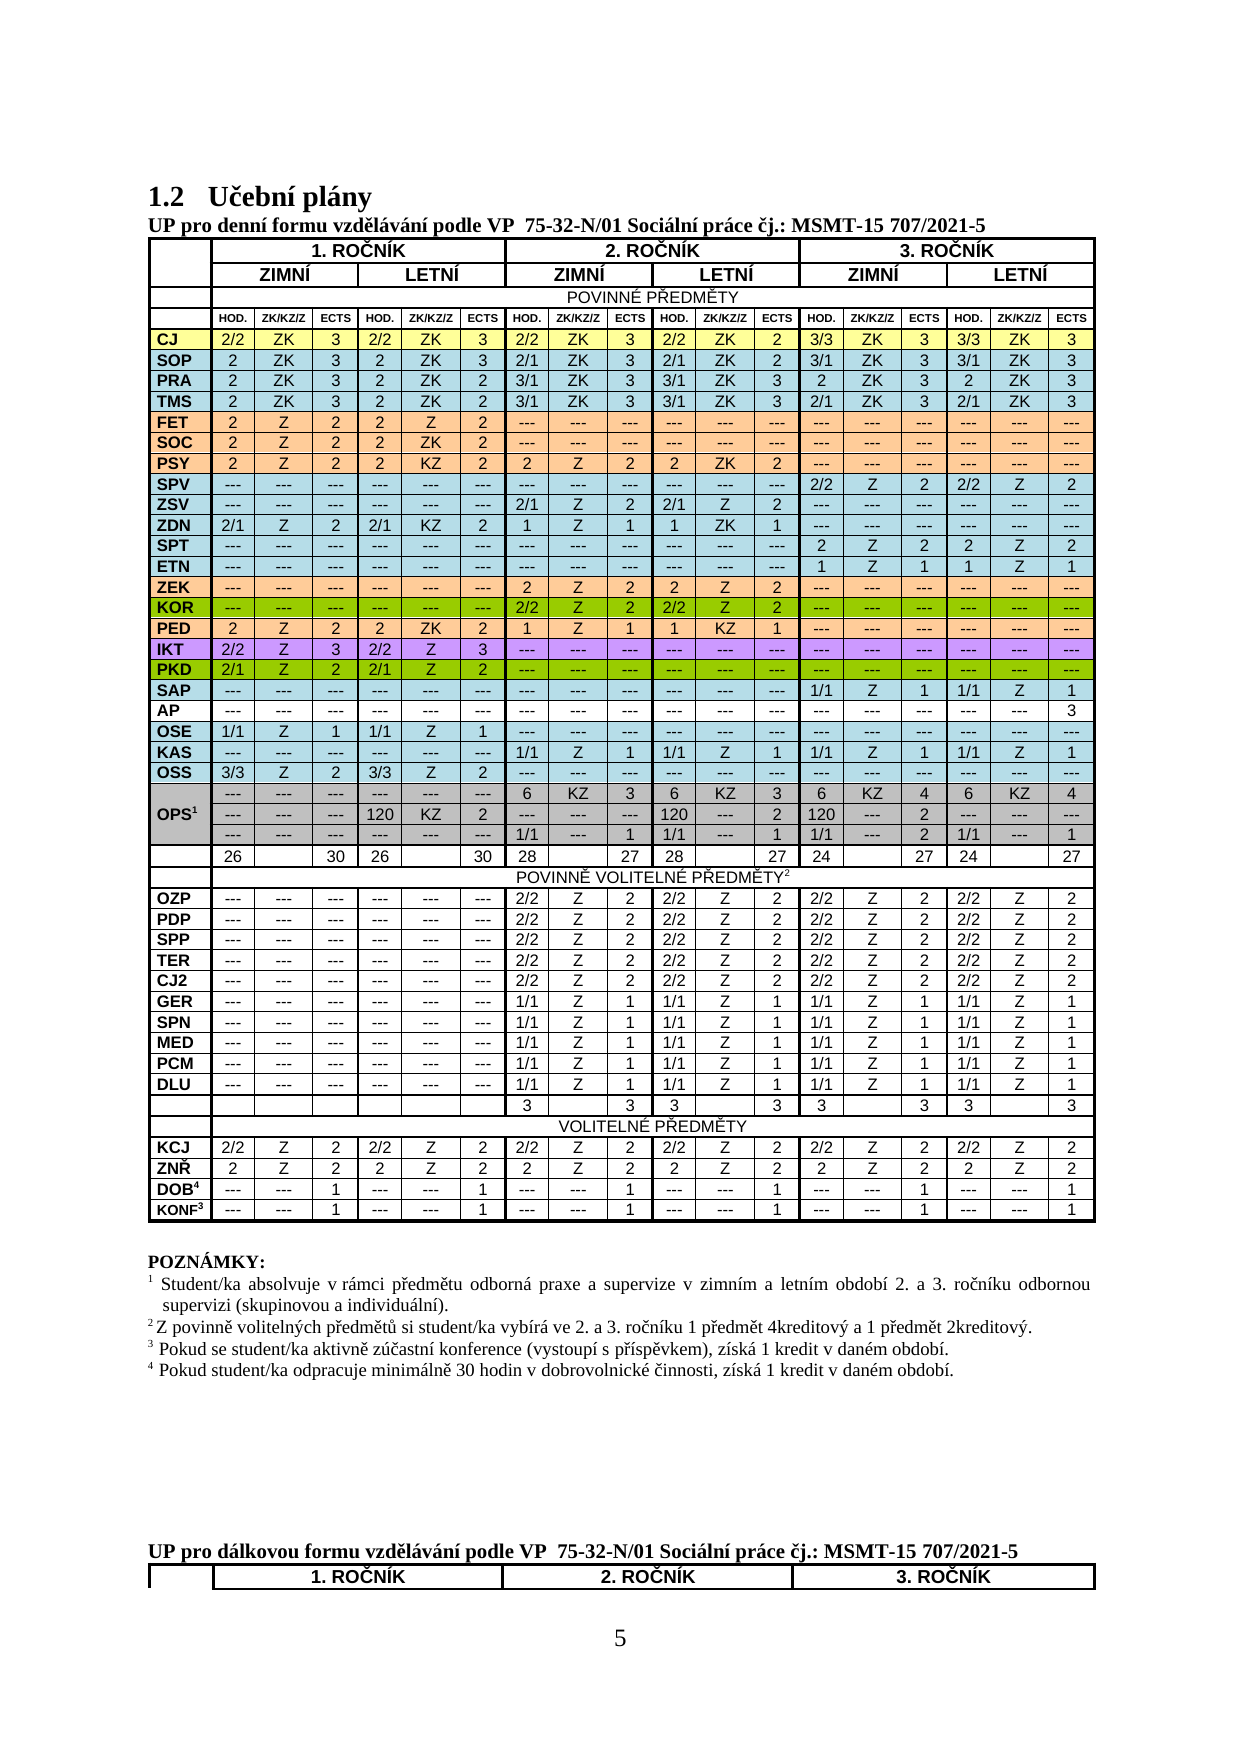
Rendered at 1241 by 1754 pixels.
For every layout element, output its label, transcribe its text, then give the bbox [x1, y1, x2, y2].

table_cell 2 [213, 412, 254, 432]
table_cell OZP [151, 889, 210, 908]
table_cell 1/1 [948, 680, 990, 700]
table_cell 2 [313, 515, 357, 535]
table_cell --- [213, 680, 254, 700]
table_cell --- [359, 825, 401, 844]
table_cell [844, 846, 901, 866]
table_cell Z [696, 1138, 754, 1157]
table_cell 3 [1049, 1096, 1093, 1115]
table_cell --- [755, 412, 798, 432]
table_cell 3 [608, 371, 651, 391]
table_cell Z [255, 515, 312, 535]
table_cell --- [255, 474, 312, 494]
table_cell --- [461, 1054, 504, 1073]
table_cell --- [213, 598, 254, 617]
table_cell --- [902, 495, 946, 514]
table_cell 1/1 [801, 1074, 843, 1094]
table_cell 1 [902, 1074, 946, 1094]
table_cell Z [696, 577, 754, 597]
table_cell 2 [1049, 1138, 1093, 1157]
table_cell --- [991, 701, 1048, 721]
table_cell --- [213, 536, 254, 556]
table_cell --- [313, 784, 357, 803]
table_cell --- [507, 660, 548, 679]
table_cell --- [1049, 619, 1093, 638]
table_cell 1/1 [507, 1012, 548, 1032]
table_cell --- [801, 412, 843, 432]
table_cell ZIMNÍ [801, 264, 946, 286]
table_cell 2/2 [801, 950, 843, 970]
table_cell Z [844, 474, 901, 494]
table_cell --- [801, 639, 843, 659]
table_cell ZK [402, 350, 460, 370]
table_cell --- [402, 971, 460, 991]
table_cell 2/1 [359, 660, 401, 679]
table_cell --- [755, 763, 798, 782]
table_cell --- [255, 889, 312, 908]
table_cell ZK [402, 619, 460, 638]
table_cell 3 [755, 371, 798, 391]
table_cell SPP [151, 930, 210, 949]
table_cell --- [213, 1054, 254, 1073]
table_cell 2 [755, 577, 798, 597]
table_cell --- [755, 536, 798, 556]
table_cell 1 [755, 1012, 798, 1032]
table_cell 2/2 [654, 930, 695, 949]
table_cell --- [359, 742, 401, 762]
table_cell 1 [461, 722, 504, 741]
table_cell Z [549, 454, 607, 473]
table_cell 1/1 [948, 1054, 990, 1073]
table_cell ZK [696, 330, 754, 349]
table_cell 2/2 [948, 889, 990, 908]
table_cell 3/1 [801, 350, 843, 370]
table_cell --- [654, 1200, 695, 1219]
table_cell ZK [844, 392, 901, 411]
table_cell --- [402, 992, 460, 1011]
table_cell --- [696, 680, 754, 700]
table_cell --- [461, 971, 504, 991]
table_cell --- [402, 474, 460, 494]
table_cell --- [654, 660, 695, 679]
table_cell --- [902, 515, 946, 535]
table_cell --- [402, 950, 460, 970]
table_header 3. ROČNÍK [794, 1566, 1093, 1587]
table_cell 2 [608, 971, 651, 991]
table_cell 2 [755, 930, 798, 949]
table_cell --- [313, 971, 357, 991]
table_cell --- [461, 1012, 504, 1032]
table_cell 1/1 [507, 825, 548, 844]
table_cell 2 [461, 619, 504, 638]
table_cell Z [549, 742, 607, 762]
table_cell --- [844, 804, 901, 824]
table_cell --- [608, 701, 651, 721]
table_cell --- [313, 889, 357, 908]
table_cell 1/1 [359, 722, 401, 741]
table_cell --- [359, 909, 401, 929]
table_cell --- [461, 701, 504, 721]
table_cell ZK/KZ/Z [696, 309, 754, 328]
table_cell ZK [255, 350, 312, 370]
table_cell Z [844, 930, 901, 949]
table_cell --- [991, 660, 1048, 679]
table_cell --- [696, 722, 754, 741]
table_cell --- [213, 1074, 254, 1094]
table_cell Z [991, 536, 1048, 556]
table_cell --- [507, 804, 548, 824]
table_cell Z [696, 950, 754, 970]
table_cell --- [255, 784, 312, 803]
table_cell Z [255, 660, 312, 679]
table_cell 2 [902, 825, 946, 844]
table_cell Z [549, 971, 607, 991]
table_cell 3 [608, 392, 651, 411]
table_cell --- [1049, 412, 1093, 432]
table_cell 2 [461, 1159, 504, 1178]
table_cell Z [991, 930, 1048, 949]
table_cell --- [359, 536, 401, 556]
table_cell 2/2 [359, 330, 401, 349]
table_cell --- [402, 1012, 460, 1032]
table_cell --- [991, 495, 1048, 514]
text 1 Student/ka absolvuje v rámci předmětu odborná praxe a supervize v zimním a letním období 2. a 3. ročníku odbornou supervizi (skupinovou a individuální). [148, 1273, 1092, 1316]
table_cell --- [948, 495, 990, 514]
table_cell --- [255, 992, 312, 1011]
table_cell 1 [902, 1054, 946, 1073]
table_cell --- [359, 474, 401, 494]
table_cell 1 [608, 742, 651, 762]
table_cell --- [991, 722, 1048, 741]
table_cell Z [696, 495, 754, 514]
table_cell 1 [608, 992, 651, 1011]
table_cell PSY [151, 454, 210, 473]
table_cell --- [991, 1200, 1048, 1219]
table_cell --- [359, 495, 401, 514]
table_header 1. ROČNÍK [215, 1566, 501, 1587]
table_cell --- [902, 722, 946, 741]
table_cell --- [948, 1200, 990, 1219]
table_cell --- [255, 1200, 312, 1219]
table_cell 2 [1049, 930, 1093, 949]
table_cell --- [696, 660, 754, 679]
table_cell --- [549, 825, 607, 844]
table_cell --- [402, 1054, 460, 1073]
table_cell --- [213, 992, 254, 1011]
table_cell 2/2 [507, 889, 548, 908]
table_cell 3 [461, 350, 504, 370]
table_cell --- [255, 1074, 312, 1094]
table_cell --- [654, 639, 695, 659]
table_cell --- [402, 825, 460, 844]
table_cell --- [1049, 515, 1093, 535]
table_cell 2/1 [654, 350, 695, 370]
table_cell 1 [902, 1012, 946, 1032]
table_cell --- [696, 557, 754, 576]
table_cell 6 [654, 784, 695, 803]
table_cell HOD. [507, 309, 548, 328]
table_cell --- [608, 557, 651, 576]
table_cell 1 [755, 1074, 798, 1094]
table_cell [255, 846, 312, 866]
table_cell 26 [213, 846, 254, 866]
table_cell --- [549, 680, 607, 700]
table_cell --- [313, 680, 357, 700]
table_cell 1 [654, 619, 695, 638]
table_cell Z [696, 742, 754, 762]
table_header 2. ROČNÍK [507, 240, 798, 262]
table_cell KZ [402, 454, 460, 473]
table_cell HOD. [948, 309, 990, 328]
table_cell KZ [402, 515, 460, 535]
text POZNÁMKY: [148, 1251, 1092, 1273]
table_cell --- [402, 536, 460, 556]
table_cell PKD [151, 660, 210, 679]
table_cell Z [549, 1033, 607, 1052]
table_cell --- [255, 598, 312, 617]
table_cell ECTS [902, 309, 946, 328]
table_cell 2 [1049, 950, 1093, 970]
table_cell 120 [801, 804, 843, 824]
table_cell 1 [1049, 742, 1093, 762]
table_cell 1 [1049, 825, 1093, 844]
table_cell --- [507, 701, 548, 721]
table_cell Z [255, 1138, 312, 1157]
table_cell 1 [755, 515, 798, 535]
table_cell --- [461, 680, 504, 700]
table_cell --- [313, 992, 357, 1011]
table_cell VOLITELNÉ PŘEDMĚTY [213, 1117, 1093, 1136]
table_cell --- [549, 412, 607, 432]
table_cell --- [801, 1200, 843, 1219]
table_cell --- [359, 889, 401, 908]
table_cell Z [844, 742, 901, 762]
table_cell KZ [402, 804, 460, 824]
table_cell ZIMNÍ [507, 264, 651, 286]
table_cell 1/1 [948, 742, 990, 762]
table_cell 3/1 [507, 371, 548, 391]
table_cell --- [608, 536, 651, 556]
table_cell [402, 1096, 460, 1115]
table_cell --- [902, 412, 946, 432]
table_cell 1 [1049, 557, 1093, 576]
table_cell Z [844, 992, 901, 1011]
table_cell --- [844, 825, 901, 844]
table_cell 1 [902, 992, 946, 1011]
table_cell --- [991, 804, 1048, 824]
table_cell Z [549, 515, 607, 535]
table_cell 1 [608, 1012, 651, 1032]
table_cell --- [549, 557, 607, 576]
table_cell ZK [696, 515, 754, 535]
table_cell --- [844, 412, 901, 432]
table_cell 2 [461, 433, 504, 452]
table_header 3. ROČNÍK [801, 240, 1093, 262]
table_cell ZK [696, 350, 754, 370]
table_header 1. ROČNÍK [213, 240, 504, 262]
text UP pro dálkovou formu vzdělávání podle VP 75-32-N/01 Sociální práce čj.: MSMT-15 707/2021-5 [148, 1539, 1092, 1563]
table_cell --- [1049, 639, 1093, 659]
table_cell 2/2 [654, 1138, 695, 1157]
table_cell --- [991, 763, 1048, 782]
table_cell 2 [902, 889, 946, 908]
table_cell --- [213, 889, 254, 908]
table_cell 2 [948, 1159, 990, 1178]
table_cell 2/2 [507, 950, 548, 970]
table_cell --- [696, 474, 754, 494]
table_cell --- [991, 825, 1048, 844]
table_cell ZK [696, 392, 754, 411]
table_cell --- [755, 474, 798, 494]
table_cell 2/2 [948, 950, 990, 970]
table_cell LETNÍ [654, 264, 798, 286]
table_cell --- [359, 1200, 401, 1219]
table_cell 2/1 [801, 392, 843, 411]
table_cell ZK [844, 371, 901, 391]
table_cell 2 [755, 1159, 798, 1178]
table_cell --- [696, 1200, 754, 1219]
table_cell Z [549, 577, 607, 597]
table_cell Z [696, 992, 754, 1011]
table_cell --- [801, 433, 843, 452]
table_cell --- [608, 722, 651, 741]
table_cell 120 [359, 804, 401, 824]
table_cell --- [844, 1179, 901, 1199]
table_cell [151, 262, 210, 286]
table_cell 2 [1049, 474, 1093, 494]
table_cell 2 [608, 950, 651, 970]
table_cell --- [313, 577, 357, 597]
table_cell 2 [213, 371, 254, 391]
table_cell 1 [608, 1179, 651, 1199]
table_cell KZ [991, 784, 1048, 803]
table_cell 2 [654, 577, 695, 597]
table_cell --- [549, 804, 607, 824]
table_cell --- [359, 1179, 401, 1199]
table_cell --- [696, 433, 754, 452]
table_cell 2 [213, 350, 254, 370]
table_cell 3 [313, 392, 357, 411]
table_cell MED [151, 1033, 210, 1052]
table_cell PED [151, 619, 210, 638]
table_cell --- [696, 536, 754, 556]
table_cell --- [948, 804, 990, 824]
table_cell [991, 1096, 1048, 1115]
table_cell ZK [402, 330, 460, 349]
table_cell 2/2 [213, 1138, 254, 1157]
table_cell --- [549, 722, 607, 741]
table_cell --- [461, 1033, 504, 1052]
table_cell --- [359, 784, 401, 803]
table_cell Z [549, 1054, 607, 1073]
table_cell 1 [755, 1200, 798, 1219]
table_cell 2/2 [507, 330, 548, 349]
table_cell 27 [755, 846, 798, 866]
table_cell 2/2 [654, 330, 695, 349]
table_cell 2 [801, 536, 843, 556]
table_cell 2 [654, 454, 695, 473]
table_cell 1 [1049, 1074, 1093, 1094]
table_cell 1 [755, 619, 798, 638]
table_cell 1 [1049, 992, 1093, 1011]
table_cell 3 [1049, 350, 1093, 370]
table_cell --- [507, 557, 548, 576]
table_cell 2 [313, 619, 357, 638]
table_cell 120 [654, 804, 695, 824]
table_cell --- [844, 763, 901, 782]
table_cell --- [255, 950, 312, 970]
table_cell --- [213, 1200, 254, 1219]
table_cell [402, 846, 460, 866]
table_cell --- [755, 722, 798, 741]
table_cell --- [402, 495, 460, 514]
table_cell --- [948, 1179, 990, 1199]
table_cell --- [313, 825, 357, 844]
table_cell [151, 846, 210, 866]
table_cell 1/1 [801, 825, 843, 844]
table_cell Z [549, 930, 607, 949]
table_cell --- [696, 763, 754, 782]
table_cell 2 [755, 889, 798, 908]
table_cell 24 [801, 846, 843, 866]
table_cell 1 [608, 515, 651, 535]
table_cell --- [313, 909, 357, 929]
table_cell ZDN [151, 515, 210, 535]
table_cell --- [313, 742, 357, 762]
table_cell Z [549, 1138, 607, 1157]
table_cell Z [991, 557, 1048, 576]
table_cell ZK [255, 371, 312, 391]
table_cell --- [313, 474, 357, 494]
table_cell --- [461, 495, 504, 514]
table_cell 1/1 [654, 1033, 695, 1052]
text 3 Pokud se student/ka aktivně zúčastní konference (vystoupí s příspěvkem), získá 1 kredit v daném období. [148, 1337, 1092, 1359]
table_cell Z [844, 1033, 901, 1052]
table_cell 1/1 [948, 1012, 990, 1032]
table_cell CJ [151, 330, 210, 349]
table_cell --- [991, 412, 1048, 432]
table_cell 2 [359, 433, 401, 452]
table_cell Z [844, 1159, 901, 1178]
table_cell 4 [902, 784, 946, 803]
table_cell --- [948, 515, 990, 535]
table_cell 3 [902, 350, 946, 370]
table_cell Z [402, 639, 460, 659]
table_cell --- [313, 536, 357, 556]
table_cell [696, 1096, 754, 1115]
table_cell --- [359, 1012, 401, 1032]
table_cell SOC [151, 433, 210, 452]
table_cell --- [948, 433, 990, 452]
table_cell 2/2 [654, 971, 695, 991]
table_cell 26 [359, 846, 401, 866]
table_cell 2/2 [654, 909, 695, 929]
table_cell Z [255, 454, 312, 473]
table_cell Z [696, 1074, 754, 1094]
table_cell --- [948, 598, 990, 617]
table_cell 1 [902, 1179, 946, 1199]
table_cell 3 [755, 392, 798, 411]
table_cell --- [507, 536, 548, 556]
table_cell KZ [549, 784, 607, 803]
table_cell 1 [313, 722, 357, 741]
table_cell 2 [948, 371, 990, 391]
table_cell --- [213, 1012, 254, 1032]
table_cell 2/1 [507, 495, 548, 514]
table_cell --- [608, 412, 651, 432]
table_cell --- [549, 474, 607, 494]
table_cell 2 [213, 619, 254, 638]
table_cell --- [359, 557, 401, 576]
table_cell --- [255, 1054, 312, 1073]
table_cell --- [313, 495, 357, 514]
table_cell Z [255, 412, 312, 432]
table_cell 2/2 [948, 474, 990, 494]
table_cell [461, 1096, 504, 1115]
table_cell 2/2 [801, 971, 843, 991]
table_cell 1 [507, 619, 548, 638]
table_cell 3 [1049, 701, 1093, 721]
table_cell 2 [213, 433, 254, 452]
table_cell ZK [402, 371, 460, 391]
table_cell --- [461, 577, 504, 597]
table_cell --- [902, 619, 946, 638]
table_cell SPT [151, 536, 210, 556]
table_cell 2 [213, 1159, 254, 1178]
table_cell 2 [359, 392, 401, 411]
table_cell HOD. [654, 309, 695, 328]
table_cell --- [654, 412, 695, 432]
table_cell OSS [151, 763, 210, 782]
table_cell ZK [844, 330, 901, 349]
table_cell --- [255, 495, 312, 514]
table_cell 3 [1049, 371, 1093, 391]
table_cell --- [359, 1033, 401, 1052]
table_cell --- [402, 577, 460, 597]
table_cell 1 [902, 1200, 946, 1219]
table_cell --- [507, 412, 548, 432]
table_cell [255, 1096, 312, 1115]
table_cell 4 [1049, 784, 1093, 803]
table_cell 2 [507, 577, 548, 597]
table_cell --- [461, 950, 504, 970]
table_cell [696, 846, 754, 866]
table_cell OSE [151, 722, 210, 741]
table_cell ZK [549, 350, 607, 370]
table_cell --- [313, 1074, 357, 1094]
table_cell 2 [654, 1159, 695, 1178]
table_cell HOD. [801, 309, 843, 328]
table_cell 1/1 [654, 1012, 695, 1032]
table_cell 2/2 [801, 474, 843, 494]
table_cell --- [402, 909, 460, 929]
table_cell [313, 1096, 357, 1115]
table_cell SPN [151, 1012, 210, 1032]
table_cell --- [696, 804, 754, 824]
table_cell --- [948, 722, 990, 741]
table_cell KOR [151, 598, 210, 617]
table_cell 27 [1049, 846, 1093, 866]
table_cell Z [696, 1159, 754, 1178]
table_cell --- [359, 598, 401, 617]
table_cell Z [991, 742, 1048, 762]
table_cell 3 [313, 371, 357, 391]
table_cell 1/1 [948, 1074, 990, 1094]
table_cell --- [255, 557, 312, 576]
table_cell KAS [151, 742, 210, 762]
table_cell --- [844, 1200, 901, 1219]
table_cell 6 [948, 784, 990, 803]
table_cell LETNÍ [359, 264, 504, 286]
table_cell 2 [755, 454, 798, 473]
table_cell --- [402, 889, 460, 908]
table_cell 2/2 [801, 930, 843, 949]
table_cell --- [213, 1179, 254, 1199]
table_cell 3 [313, 330, 357, 349]
table_cell 2 [948, 536, 990, 556]
table_cell 2 [461, 371, 504, 391]
table_cell --- [313, 701, 357, 721]
table_cell 2 [608, 577, 651, 597]
table_cell 1 [507, 515, 548, 535]
table_cell SAP [151, 680, 210, 700]
table_cell ZK/KZ/Z [844, 309, 901, 328]
table_cell --- [696, 825, 754, 844]
table_cell 2 [608, 495, 651, 514]
table_cell 1/1 [507, 1074, 548, 1094]
table_cell 1 [755, 1179, 798, 1199]
table_cell --- [402, 742, 460, 762]
table_cell 2 [213, 454, 254, 473]
table_cell --- [1049, 722, 1093, 741]
table_cell 6 [507, 784, 548, 803]
table_cell --- [991, 1179, 1048, 1199]
table_cell 2 [1049, 1159, 1093, 1178]
table_cell 2 [461, 804, 504, 824]
table_cell 1/1 [213, 722, 254, 741]
table_cell --- [359, 992, 401, 1011]
table_cell 1/1 [654, 825, 695, 844]
table_cell --- [755, 660, 798, 679]
table_cell --- [801, 515, 843, 535]
table_cell Z [844, 536, 901, 556]
table_cell 1/1 [507, 1054, 548, 1073]
table_cell 6 [801, 784, 843, 803]
subtitle Učební plány [148, 179, 1092, 213]
table_cell --- [213, 909, 254, 929]
table_cell --- [213, 804, 254, 824]
table_cell --- [654, 763, 695, 782]
table_cell 3 [902, 392, 946, 411]
table_cell 1 [902, 680, 946, 700]
table_cell ZEK [151, 577, 210, 597]
table_cell Z [549, 1074, 607, 1094]
table_cell 30 [313, 846, 357, 866]
table_cell --- [844, 495, 901, 514]
table_cell 1 [313, 1179, 357, 1199]
table_cell Z [549, 889, 607, 908]
table_cell 1/1 [948, 1033, 990, 1052]
table_cell 2/2 [359, 639, 401, 659]
table_cell --- [507, 680, 548, 700]
table_cell ZK/KZ/Z [991, 309, 1048, 328]
table_cell 2/2 [948, 971, 990, 991]
table_cell --- [696, 1179, 754, 1199]
table_cell ZK [255, 392, 312, 411]
table_cell 2 [359, 350, 401, 370]
table_cell --- [991, 454, 1048, 473]
table_cell --- [549, 433, 607, 452]
table_cell 2 [359, 619, 401, 638]
table_cell 2/2 [359, 1138, 401, 1157]
table_cell 2 [461, 412, 504, 432]
table_cell --- [549, 536, 607, 556]
table_cell --- [461, 742, 504, 762]
table_cell --- [507, 639, 548, 659]
table_cell --- [844, 639, 901, 659]
table_cell ZK [549, 371, 607, 391]
table_cell ECTS [461, 309, 504, 328]
table_cell 2/1 [654, 495, 695, 514]
table_cell Z [402, 763, 460, 782]
table_cell 1/1 [801, 992, 843, 1011]
table_cell --- [507, 474, 548, 494]
table_cell Z [255, 619, 312, 638]
table_cell --- [948, 763, 990, 782]
table_cell 28 [654, 846, 695, 866]
table_cell Z [549, 495, 607, 514]
table_cell 2/1 [213, 515, 254, 535]
table_cell --- [402, 1033, 460, 1052]
table_cell --- [991, 619, 1048, 638]
table_cell 3 [608, 1096, 651, 1115]
table_cell Z [844, 971, 901, 991]
table_cell ECTS [1049, 309, 1093, 328]
table_cell --- [402, 701, 460, 721]
table_cell --- [461, 536, 504, 556]
table_cell --- [991, 433, 1048, 452]
table_cell --- [402, 680, 460, 700]
table_cell 24 [948, 846, 990, 866]
table_cell 1 [755, 1033, 798, 1052]
table_cell --- [608, 680, 651, 700]
table_cell 2 [461, 763, 504, 782]
table_cell --- [213, 701, 254, 721]
table_cell --- [801, 454, 843, 473]
table_cell 2 [313, 763, 357, 782]
table_cell --- [608, 474, 651, 494]
table_cell 2 [461, 1138, 504, 1157]
table_cell 2 [755, 598, 798, 617]
table_cell --- [696, 639, 754, 659]
table_cell --- [255, 909, 312, 929]
table_cell ZK [696, 371, 754, 391]
table_cell 1/1 [654, 1074, 695, 1094]
table_cell TER [151, 950, 210, 970]
table_cell Z [991, 909, 1048, 929]
table_cell PDP [151, 909, 210, 929]
table_cell --- [461, 889, 504, 908]
table_cell --- [313, 557, 357, 576]
table_cell OPS1 [151, 784, 210, 844]
table_cell Z [844, 680, 901, 700]
table_cell --- [313, 598, 357, 617]
table_cell --- [313, 1012, 357, 1032]
table_cell ZK [255, 330, 312, 349]
table_cell --- [902, 660, 946, 679]
table_cell --- [801, 495, 843, 514]
text UP pro denní formu vzdělávání podle VP 75-32-N/01 Sociální práce čj.: MSMT-15 707/2021-5 [148, 213, 1092, 237]
table_cell 1 [654, 515, 695, 535]
table_cell 1 [461, 1179, 504, 1199]
table_cell --- [608, 660, 651, 679]
table_cell LETNÍ [948, 264, 1093, 286]
table_cell 2 [902, 804, 946, 824]
table_cell 3 [1049, 330, 1093, 349]
table_cell 2 [313, 454, 357, 473]
table_cell --- [608, 763, 651, 782]
text 2 Z povinně volitelných předmětů si student/ka vybírá ve 2. a 3. ročníku 1 předmět 4kreditový a 1 předmět 2kreditový. [148, 1316, 1092, 1337]
table_cell 1 [461, 1200, 504, 1219]
table_cell ECTS [755, 309, 798, 328]
table_cell --- [313, 1054, 357, 1073]
table_cell ZK [991, 330, 1048, 349]
table_cell 1 [755, 1054, 798, 1073]
table_cell 2 [507, 1159, 548, 1178]
table_cell --- [654, 557, 695, 576]
table_cell 1/1 [948, 825, 990, 844]
table_cell --- [654, 474, 695, 494]
table_cell --- [255, 536, 312, 556]
table_cell 3/3 [359, 763, 401, 782]
table_cell 2 [801, 1159, 843, 1178]
table_cell 1 [948, 557, 990, 576]
table_cell --- [948, 454, 990, 473]
table_cell 1 [755, 825, 798, 844]
table_cell 1 [608, 1200, 651, 1219]
table_cell --- [461, 930, 504, 949]
table_cell --- [255, 804, 312, 824]
table_cell 2 [755, 350, 798, 370]
table_cell --- [801, 701, 843, 721]
table_cell Z [991, 1054, 1048, 1073]
table_cell 3 [755, 784, 798, 803]
table_cell 1/1 [507, 992, 548, 1011]
table_cell 2 [213, 392, 254, 411]
table_cell 1/1 [801, 742, 843, 762]
table_cell 2 [755, 804, 798, 824]
table_cell 2/2 [948, 909, 990, 929]
table_cell 2 [902, 909, 946, 929]
table_cell [844, 1096, 901, 1115]
table_cell 2/2 [654, 889, 695, 908]
table_cell --- [507, 1179, 548, 1199]
table_cell --- [1049, 660, 1093, 679]
table_cell 1 [902, 557, 946, 576]
table_cell DOB4 [151, 1179, 210, 1199]
table_cell --- [902, 433, 946, 452]
table_cell 3 [461, 330, 504, 349]
table_cell 2 [902, 971, 946, 991]
table_cell Z [696, 1054, 754, 1073]
table_cell --- [461, 909, 504, 929]
table_cell 3/3 [948, 330, 990, 349]
table_cell --- [902, 639, 946, 659]
table_cell Z [991, 889, 1048, 908]
table_cell Z [255, 1159, 312, 1178]
table_cell 3/1 [948, 350, 990, 370]
table_cell Z [696, 889, 754, 908]
table_cell --- [402, 784, 460, 803]
table_cell --- [402, 557, 460, 576]
table_cell 1 [902, 742, 946, 762]
table_cell 2/2 [507, 1138, 548, 1157]
table_cell --- [507, 1200, 548, 1219]
table_cell [151, 288, 210, 307]
table_cell 1/1 [507, 742, 548, 762]
table_cell [213, 1096, 254, 1115]
table_cell --- [313, 804, 357, 824]
table_cell --- [654, 536, 695, 556]
table_cell --- [801, 660, 843, 679]
table_cell 2 [461, 392, 504, 411]
table_cell Z [696, 930, 754, 949]
table_cell ZK/KZ/Z [402, 309, 460, 328]
table_cell 1 [608, 1074, 651, 1094]
table_cell 2 [902, 1159, 946, 1178]
table_cell Z [402, 1138, 460, 1157]
table_cell KZ [696, 784, 754, 803]
table_cell 2 [313, 412, 357, 432]
table_cell --- [359, 930, 401, 949]
table_cell 2/2 [507, 930, 548, 949]
table_cell --- [844, 577, 901, 597]
table_cell --- [991, 639, 1048, 659]
table_cell [359, 1096, 401, 1115]
table_cell --- [461, 784, 504, 803]
table_cell 1 [608, 619, 651, 638]
table_cell 1/1 [654, 742, 695, 762]
table_cell --- [255, 701, 312, 721]
table_cell 2/2 [801, 909, 843, 929]
table_cell 3 [1049, 392, 1093, 411]
table_cell 1/1 [801, 1012, 843, 1032]
table_cell 3/1 [507, 392, 548, 411]
table_cell 2 [902, 930, 946, 949]
table_cell --- [313, 1033, 357, 1052]
table_cell 2 [608, 909, 651, 929]
table_cell 28 [507, 846, 548, 866]
table_cell 2 [1049, 536, 1093, 556]
table_cell --- [948, 639, 990, 659]
table_cell 2/1 [213, 660, 254, 679]
table_cell Z [696, 1012, 754, 1032]
table_cell 1/1 [801, 680, 843, 700]
table_cell --- [801, 619, 843, 638]
table_cell --- [213, 557, 254, 576]
table_cell --- [213, 742, 254, 762]
table_cell --- [359, 680, 401, 700]
text 4 Pokud student/ka odpracuje minimálně 30 hodin v dobrovolnické činnosti, získá 1 kredit v daném období. [148, 1359, 1092, 1381]
table_cell 1 [902, 1033, 946, 1052]
table_cell Z [402, 1159, 460, 1178]
table_cell Z [991, 950, 1048, 970]
table_cell 2/1 [359, 515, 401, 535]
table_cell --- [801, 763, 843, 782]
table_cell ZIMNÍ [213, 264, 357, 286]
table_header [151, 1566, 212, 1587]
table_cell 1 [608, 825, 651, 844]
table_cell 2 [1049, 909, 1093, 929]
table_cell 2 [313, 433, 357, 452]
table_cell --- [213, 971, 254, 991]
table_cell Z [255, 639, 312, 659]
table_cell --- [844, 701, 901, 721]
table_cell --- [359, 701, 401, 721]
table_cell --- [213, 1033, 254, 1052]
table_cell [151, 868, 210, 887]
table_cell ECTS [608, 309, 651, 328]
table_cell ETN [151, 557, 210, 576]
table_cell --- [902, 454, 946, 473]
table_cell --- [696, 412, 754, 432]
table_cell ZK [696, 454, 754, 473]
table_cell 1 [1049, 1012, 1093, 1032]
table_cell Z [549, 909, 607, 929]
table_cell --- [801, 1179, 843, 1199]
table_cell KZ [844, 784, 901, 803]
table_cell Z [991, 971, 1048, 991]
table_cell --- [608, 804, 651, 824]
table_cell 3/1 [654, 371, 695, 391]
table_cell 1 [608, 1033, 651, 1052]
table_cell TMS [151, 392, 210, 411]
table_cell 3 [902, 330, 946, 349]
table_cell Z [549, 950, 607, 970]
table_cell ZK [549, 392, 607, 411]
table_cell Z [991, 992, 1048, 1011]
table_cell 2/2 [948, 930, 990, 949]
table_cell ZK [402, 433, 460, 452]
table_cell 2 [608, 454, 651, 473]
table_cell Z [549, 598, 607, 617]
table_cell 2 [461, 660, 504, 679]
table_cell Z [696, 598, 754, 617]
table_cell 2 [313, 1138, 357, 1157]
table_cell --- [461, 598, 504, 617]
table_cell --- [255, 577, 312, 597]
table_cell --- [1049, 454, 1093, 473]
table_cell --- [507, 722, 548, 741]
table_cell --- [213, 495, 254, 514]
table_cell ECTS [313, 309, 357, 328]
table_cell --- [507, 433, 548, 452]
table_cell --- [844, 454, 901, 473]
table_cell --- [654, 680, 695, 700]
table_cell Z [255, 433, 312, 452]
table_cell --- [255, 1179, 312, 1199]
table_cell 1 [1049, 1033, 1093, 1052]
table_cell Z [991, 1138, 1048, 1157]
table_cell 1 [1049, 1179, 1093, 1199]
table_cell 3 [608, 350, 651, 370]
table_cell --- [213, 930, 254, 949]
table_cell --- [844, 619, 901, 638]
table_cell 2 [755, 330, 798, 349]
table_cell --- [902, 763, 946, 782]
table_cell 27 [902, 846, 946, 866]
table_cell Z [255, 722, 312, 741]
table_cell 2 [608, 1138, 651, 1157]
table_cell 2/1 [948, 392, 990, 411]
table_cell 2/1 [507, 350, 548, 370]
table_cell 2/2 [507, 598, 548, 617]
table_cell 1 [755, 742, 798, 762]
table_cell Z [549, 1012, 607, 1032]
table_cell --- [844, 433, 901, 452]
table_cell Z [844, 1138, 901, 1157]
table_cell 3 [507, 1096, 548, 1115]
table_header [151, 240, 210, 262]
table_cell --- [461, 992, 504, 1011]
table_cell 2 [461, 515, 504, 535]
table_cell --- [461, 557, 504, 576]
table_cell --- [461, 825, 504, 844]
table_cell --- [991, 598, 1048, 617]
table_cell Z [844, 557, 901, 576]
table_cell --- [549, 1179, 607, 1199]
table_cell ZK [549, 330, 607, 349]
table_cell ZK [991, 392, 1048, 411]
table_cell Z [549, 992, 607, 1011]
table_cell 1/1 [948, 992, 990, 1011]
table_cell 3 [902, 1096, 946, 1115]
table_cell --- [255, 1012, 312, 1032]
table_cell 2/2 [654, 598, 695, 617]
table_cell --- [654, 722, 695, 741]
table_cell --- [402, 1179, 460, 1199]
table_cell 3/3 [213, 763, 254, 782]
table_cell --- [948, 660, 990, 679]
table_cell Z [255, 763, 312, 782]
table_cell Z [549, 619, 607, 638]
table_cell --- [801, 722, 843, 741]
table_cell FET [151, 412, 210, 432]
table_cell 2 [755, 909, 798, 929]
table_cell [151, 1096, 210, 1115]
table_cell 2 [359, 454, 401, 473]
table_cell Z [844, 889, 901, 908]
table_cell --- [844, 598, 901, 617]
table_cell IKT [151, 639, 210, 659]
table_cell --- [755, 680, 798, 700]
table_cell 2 [507, 454, 548, 473]
table_cell --- [255, 825, 312, 844]
table_cell 2 [461, 454, 504, 473]
table_cell Z [991, 1012, 1048, 1032]
table_cell Z [844, 909, 901, 929]
table_cell --- [255, 930, 312, 949]
table_cell ZSV [151, 495, 210, 514]
table_cell --- [1049, 577, 1093, 597]
table_cell 2 [755, 971, 798, 991]
table_cell --- [359, 971, 401, 991]
table_cell ZNŘ [151, 1159, 210, 1178]
table_cell --- [654, 1179, 695, 1199]
table_cell --- [255, 742, 312, 762]
table_cell PCM [151, 1054, 210, 1073]
table_cell --- [902, 577, 946, 597]
table_cell 2/2 [213, 330, 254, 349]
table_cell ZK [991, 350, 1048, 370]
table_cell --- [213, 950, 254, 970]
table_cell 2 [359, 412, 401, 432]
table_cell --- [755, 639, 798, 659]
table_cell 2 [608, 889, 651, 908]
table_cell --- [213, 474, 254, 494]
table_cell --- [313, 950, 357, 970]
table_cell 2 [1049, 889, 1093, 908]
table_cell --- [402, 598, 460, 617]
table_cell --- [461, 1074, 504, 1094]
table_cell --- [402, 1074, 460, 1094]
table_cell 3 [902, 371, 946, 391]
table_cell 2/2 [507, 909, 548, 929]
table_cell --- [844, 660, 901, 679]
table_cell Z [991, 1074, 1048, 1094]
table_cell Z [696, 1033, 754, 1052]
table_cell POVINNÉ PŘEDMĚTY [213, 288, 1093, 307]
table_cell --- [359, 1074, 401, 1094]
table_cell --- [359, 950, 401, 970]
table_cell 1 [801, 557, 843, 576]
table_cell 2 [313, 660, 357, 679]
table_cell --- [902, 701, 946, 721]
table_cell PRA [151, 371, 210, 391]
table_cell 2 [902, 950, 946, 970]
table_cell --- [755, 557, 798, 576]
table_cell --- [313, 930, 357, 949]
table_cell --- [549, 763, 607, 782]
table_cell Z [991, 474, 1048, 494]
table_cell Z [844, 1012, 901, 1032]
table_cell 3/3 [801, 330, 843, 349]
table_cell Z [402, 722, 460, 741]
table_cell --- [991, 515, 1048, 535]
table_cell --- [213, 784, 254, 803]
table_cell --- [1049, 495, 1093, 514]
table_cell GER [151, 992, 210, 1011]
table_cell --- [402, 1200, 460, 1219]
table_cell 2/2 [801, 889, 843, 908]
table_cell 1 [1049, 1200, 1093, 1219]
table_cell [151, 1117, 210, 1136]
table_cell --- [461, 474, 504, 494]
table_cell --- [359, 577, 401, 597]
table_cell 3 [461, 639, 504, 659]
table_cell 2 [801, 371, 843, 391]
table_cell ZK [844, 350, 901, 370]
table_cell [549, 846, 607, 866]
table_cell 2 [755, 1138, 798, 1157]
table_cell 3/1 [654, 392, 695, 411]
table_cell --- [844, 722, 901, 741]
table_cell --- [755, 701, 798, 721]
table_cell --- [755, 433, 798, 452]
table_cell Z [991, 1033, 1048, 1052]
table_cell 2 [902, 536, 946, 556]
table_cell SOP [151, 350, 210, 370]
table_cell --- [608, 433, 651, 452]
table_cell Z [549, 1159, 607, 1178]
table_cell 2/2 [507, 971, 548, 991]
table_cell --- [1049, 804, 1093, 824]
table_cell DLU [151, 1074, 210, 1094]
table_cell HOD. [213, 309, 254, 328]
table_cell --- [1049, 598, 1093, 617]
table_cell --- [696, 701, 754, 721]
table_cell --- [213, 577, 254, 597]
table_cell 3 [755, 1096, 798, 1115]
table_cell AP [151, 701, 210, 721]
table_cell --- [213, 825, 254, 844]
table_cell --- [359, 1054, 401, 1073]
table_cell Z [844, 1054, 901, 1073]
table_cell 3 [608, 330, 651, 349]
table_header 2. ROČNÍK [504, 1566, 791, 1587]
table_cell 2/2 [213, 639, 254, 659]
table_cell 1/1 [654, 1054, 695, 1073]
table_cell --- [844, 515, 901, 535]
table_cell --- [1049, 433, 1093, 452]
table_cell 3 [608, 784, 651, 803]
table_cell --- [255, 680, 312, 700]
table_cell 1/1 [801, 1033, 843, 1052]
table_cell --- [801, 598, 843, 617]
table_cell 2/2 [948, 1138, 990, 1157]
table_cell KCJ [151, 1138, 210, 1157]
table_cell 2 [608, 598, 651, 617]
table_cell Z [844, 950, 901, 970]
table_cell 3 [654, 1096, 695, 1115]
table_cell [151, 309, 210, 328]
table_cell HOD. [359, 309, 401, 328]
table_cell 1 [1049, 1054, 1093, 1073]
table_cell KZ [696, 619, 754, 638]
table_cell Z [696, 909, 754, 929]
table_cell 2/2 [654, 950, 695, 970]
table_cell --- [991, 577, 1048, 597]
table_cell Z [696, 971, 754, 991]
table_cell 3 [313, 350, 357, 370]
table_cell 2 [608, 1159, 651, 1178]
table_cell 2 [902, 1138, 946, 1157]
table_cell 1 [313, 1200, 357, 1219]
table_cell 2 [1049, 971, 1093, 991]
table_cell SPV [151, 474, 210, 494]
table_cell Z [402, 412, 460, 432]
table_cell --- [902, 598, 946, 617]
table_cell 3 [313, 639, 357, 659]
table_cell --- [549, 1200, 607, 1219]
table_cell ZK/KZ/Z [255, 309, 312, 328]
table_cell [991, 846, 1048, 866]
table_cell 3 [801, 1096, 843, 1115]
table_cell KONF3 [151, 1200, 210, 1219]
table_cell 3 [948, 1096, 990, 1115]
table_cell POVINNĚ VOLITELNÉ PŘEDMĚTY2 [213, 868, 1093, 887]
table_cell 30 [461, 846, 504, 866]
table_cell --- [255, 971, 312, 991]
table_cell 2 [359, 371, 401, 391]
table_cell --- [255, 1033, 312, 1052]
table_cell 2 [359, 1159, 401, 1178]
table_cell --- [948, 577, 990, 597]
table_cell 1/1 [507, 1033, 548, 1052]
table_cell 2 [755, 495, 798, 514]
table_cell --- [654, 701, 695, 721]
table_cell --- [948, 701, 990, 721]
table_cell 2 [608, 930, 651, 949]
table_cell 1 [755, 992, 798, 1011]
table_cell 1 [608, 1054, 651, 1073]
table_cell 1/1 [654, 992, 695, 1011]
table_cell --- [654, 433, 695, 452]
table_cell --- [402, 930, 460, 949]
table_cell --- [1049, 763, 1093, 782]
table_cell Z [991, 1159, 1048, 1178]
table_cell ZK [402, 392, 460, 411]
table_cell CJ2 [151, 971, 210, 991]
table_cell 2 [313, 1159, 357, 1178]
table_cell --- [801, 577, 843, 597]
table_cell --- [549, 639, 607, 659]
table_cell --- [608, 639, 651, 659]
table_cell ZK/KZ/Z [549, 309, 607, 328]
table_cell --- [549, 660, 607, 679]
table_cell 2 [755, 950, 798, 970]
table_cell [549, 1096, 607, 1115]
table_cell Z [844, 1074, 901, 1094]
table_cell Z [991, 680, 1048, 700]
table_cell --- [948, 412, 990, 432]
table_cell 1/1 [801, 1054, 843, 1073]
table_cell 2 [902, 474, 946, 494]
table_cell ZK [991, 371, 1048, 391]
table_cell 27 [608, 846, 651, 866]
table_cell --- [948, 619, 990, 638]
table_cell 2/2 [801, 1138, 843, 1157]
table_cell --- [507, 763, 548, 782]
table_cell 1 [1049, 680, 1093, 700]
table_cell Z [402, 660, 460, 679]
table_cell --- [549, 701, 607, 721]
